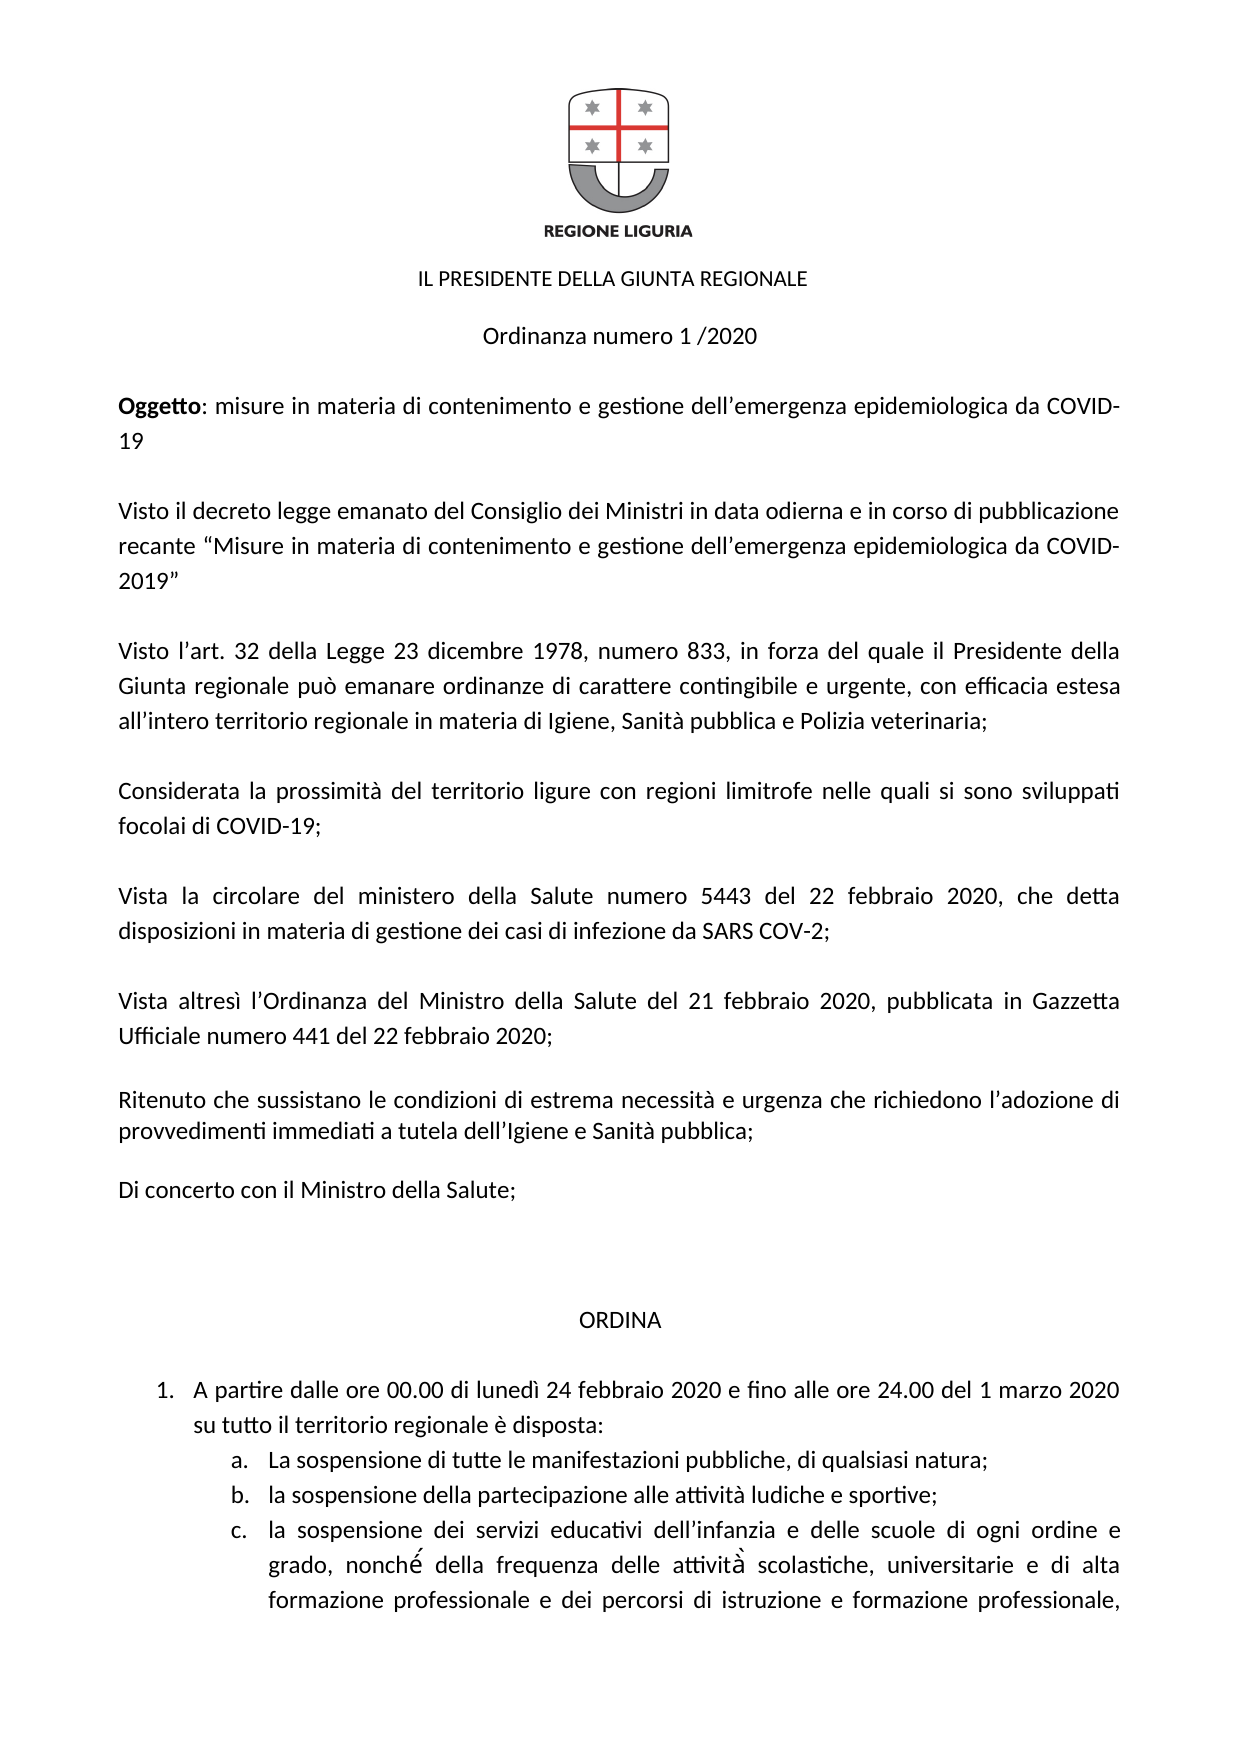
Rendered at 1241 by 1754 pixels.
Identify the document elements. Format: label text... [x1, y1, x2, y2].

text Vista altresì l’Ordinanza del Ministro della Salute del 21 febbraio 2020, pubblicata in Gazzetta Ufficiale numero 441 del 22 febbraio 2020; [118, 985, 1122, 1051]
list la sospensione della partecipazione alle attività ludiche e sportive; [231, 1479, 1122, 1510]
text Ritenuto che sussistano le condizioni di estrema necessità e urgenza che richiedono l’adozione di provvedimenti immediati a tutela dell’Igiene e Sanità pubblica; [118, 1084, 1122, 1146]
list A partire dalle ore 00.00 di lunedì 24 febbraio 2020 e fino alle ore 24.00 del 1 marzo 2020 su tutto il territorio regionale è disposta: [156, 1374, 1122, 1440]
table_header IL PRESIDENTE DELLA GIUNTA REGIONALE [118, 89, 1119, 320]
text Oggetto: misure in materia di contenimento e gestione dell’emergenza epidemiologica da COVID-19 [118, 390, 1122, 456]
list La sospensione di tutte le manifestazioni pubbliche, di qualsiasi natura; [231, 1444, 1122, 1475]
text Ordinanza numero 1 /2020 [118, 320, 1122, 351]
text Considerata la prossimità del territorio ligure con regioni limitrofe nelle quali si sono sviluppati focolai di COVID-19; [118, 775, 1122, 841]
text Visto l’art. 32 della Legge 23 dicembre 1978, numero 833, in forza del quale il Presidente della Giunta regionale può emanare ordinanze di carattere contingibile e urgente, con efficacia estesa all’intero territorio regionale in materia di Igiene, Sanità pubblica e Polizia veterinaria; [118, 635, 1122, 736]
text ORDINA [118, 1304, 1122, 1335]
text Di concerto con il Ministro della Salute; [118, 1175, 1122, 1205]
text Visto il decreto legge emanato del Consiglio dei Ministri in data odierna e in corso di pubblicazione recante “Misure in materia di contenimento e gestione dell’emergenza epidemiologica da COVID-2019” [118, 495, 1122, 596]
text Vista la circolare del ministero della Salute numero 5443 del 22 febbraio 2020, che detta disposizioni in materia di gestione dei casi di infezione da SARS COV-2; [118, 880, 1122, 946]
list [231, 1514, 1122, 1615]
picture [544, 88, 693, 237]
